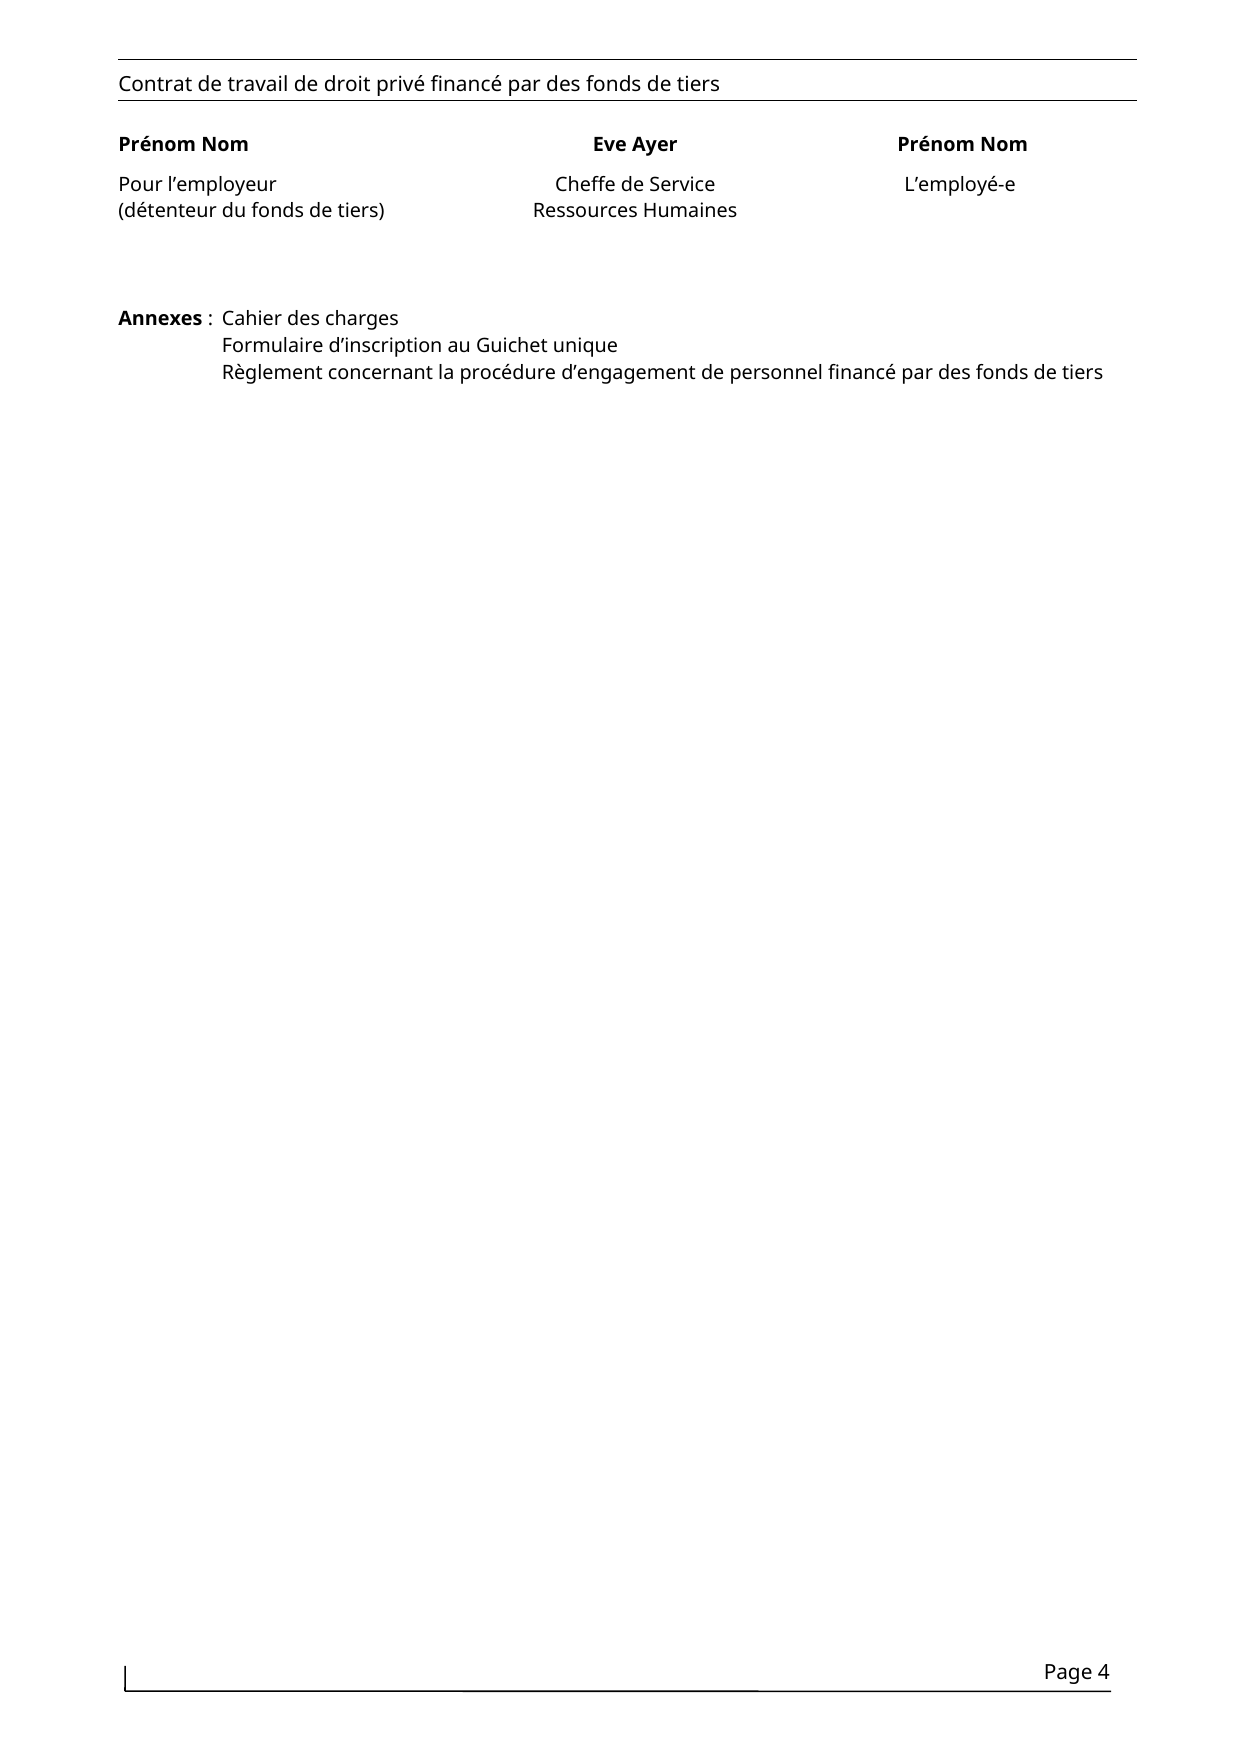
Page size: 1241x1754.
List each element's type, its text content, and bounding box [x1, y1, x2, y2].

text (détenteur du fonds de tiers) Ressources Humaines [118, 197, 1137, 224]
text Règlement concernant la procédure d’engagement de personnel financé par des fonds de tiers [207, 359, 1137, 386]
text Formulaire d’inscription au Guichet unique [118, 332, 1137, 359]
text Prénom Nom Eve Ayer Prénom Nom [118, 130, 1137, 157]
text Annexes : Cahier des charges [118, 305, 1137, 332]
text Pour l’employeur Cheffe de Service L’employé-e [118, 170, 1137, 197]
